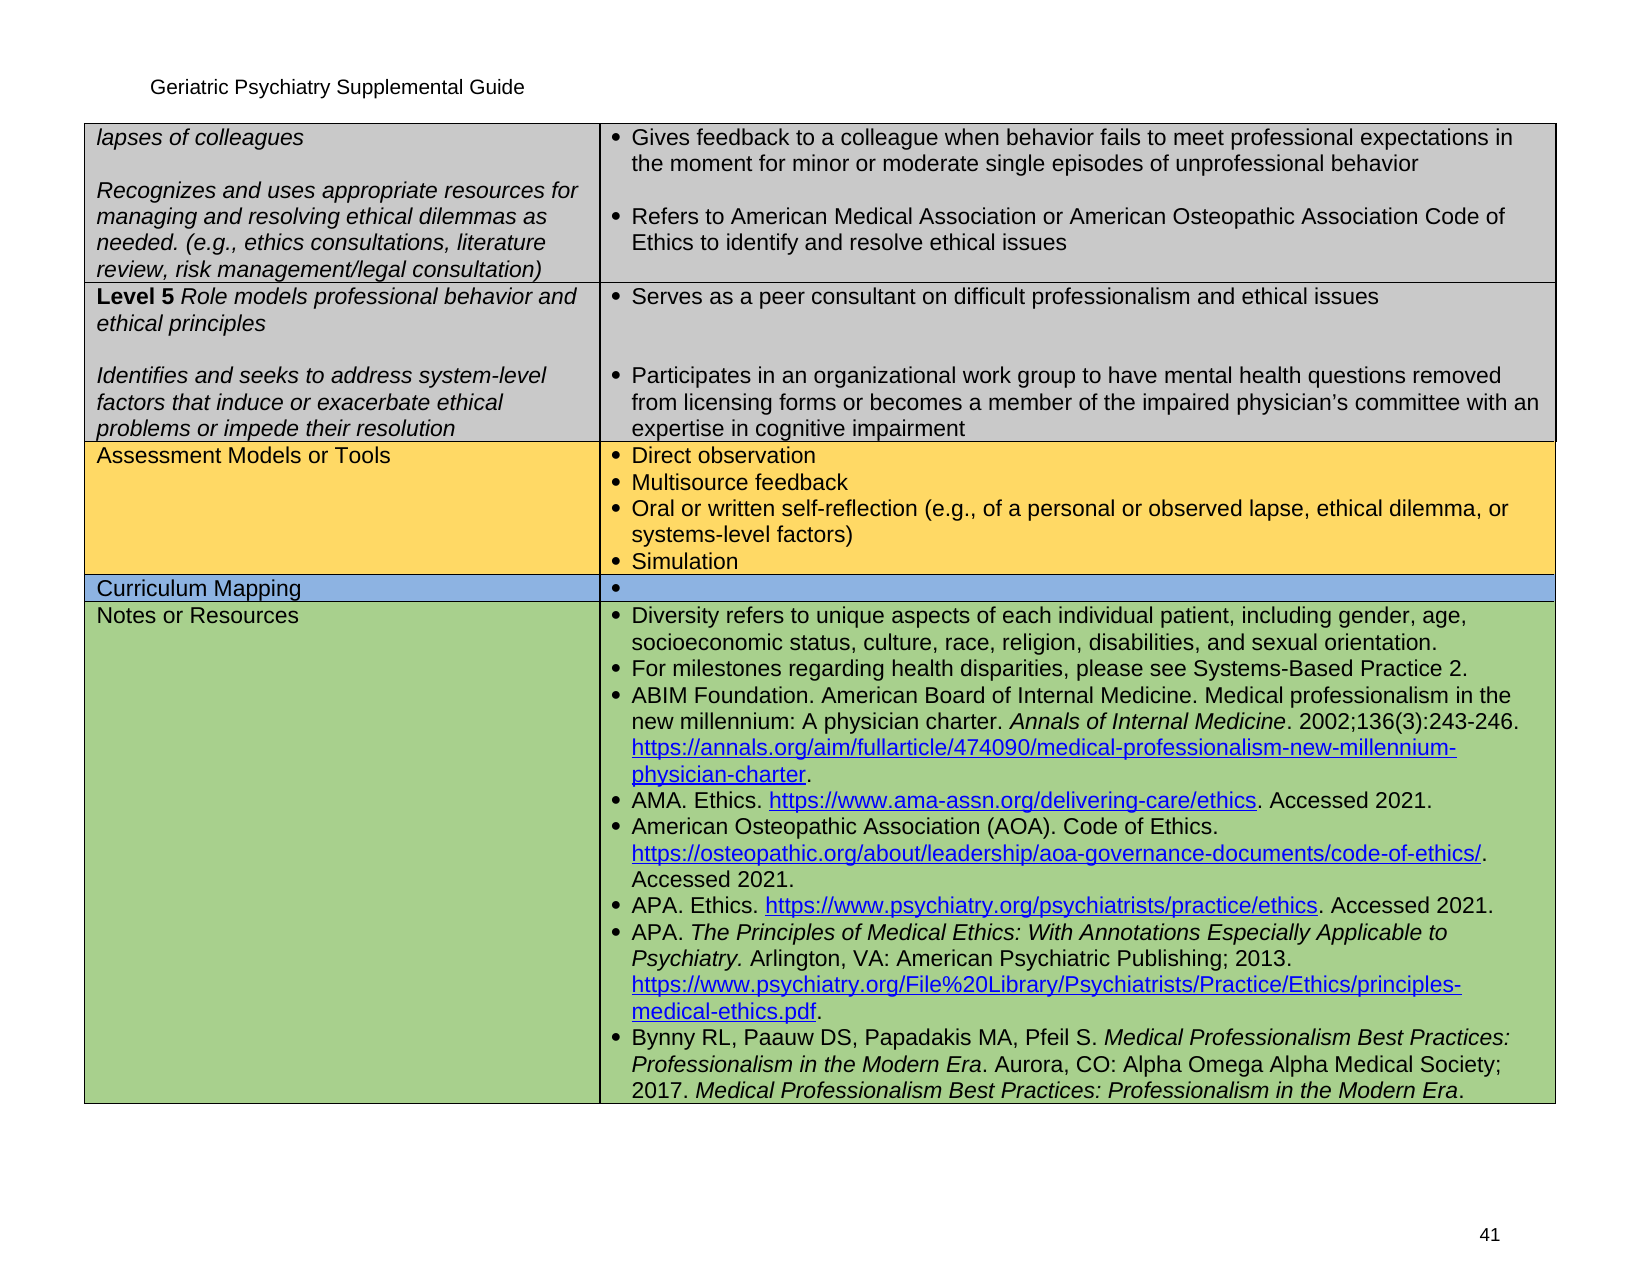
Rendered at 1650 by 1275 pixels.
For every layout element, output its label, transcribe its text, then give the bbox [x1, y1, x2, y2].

table_cell Assessment Models or Tools [85, 442, 599, 574]
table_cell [85, 124, 599, 282]
table_cell Level 5 Role models professional behavior and ethical principles Identifies and seeks to address system-level factors that induce or exacerbate ethical problems or impede their resolution [85, 283, 599, 441]
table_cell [601, 601, 1555, 1103]
table_cell Serves as a peer consultant on difficult professionalism and ethical issues Participates in an organizational work group to have mental health questions removed from licensing forms or becomes a member of the impaired physician’s committee with an expertise in cognitive impairment [601, 283, 1555, 441]
table_cell Notes or Resources [85, 602, 599, 1103]
table_cell Direct observation Multisource feedback Oral or written self-reflection (e.g., of a personal or observed lapse, ethical dilemma, or systems-level factors) Simulation [601, 441, 1555, 574]
table_cell [601, 574, 1555, 601]
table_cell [601, 124, 1555, 282]
table_cell Curriculum Mapping [85, 575, 599, 601]
